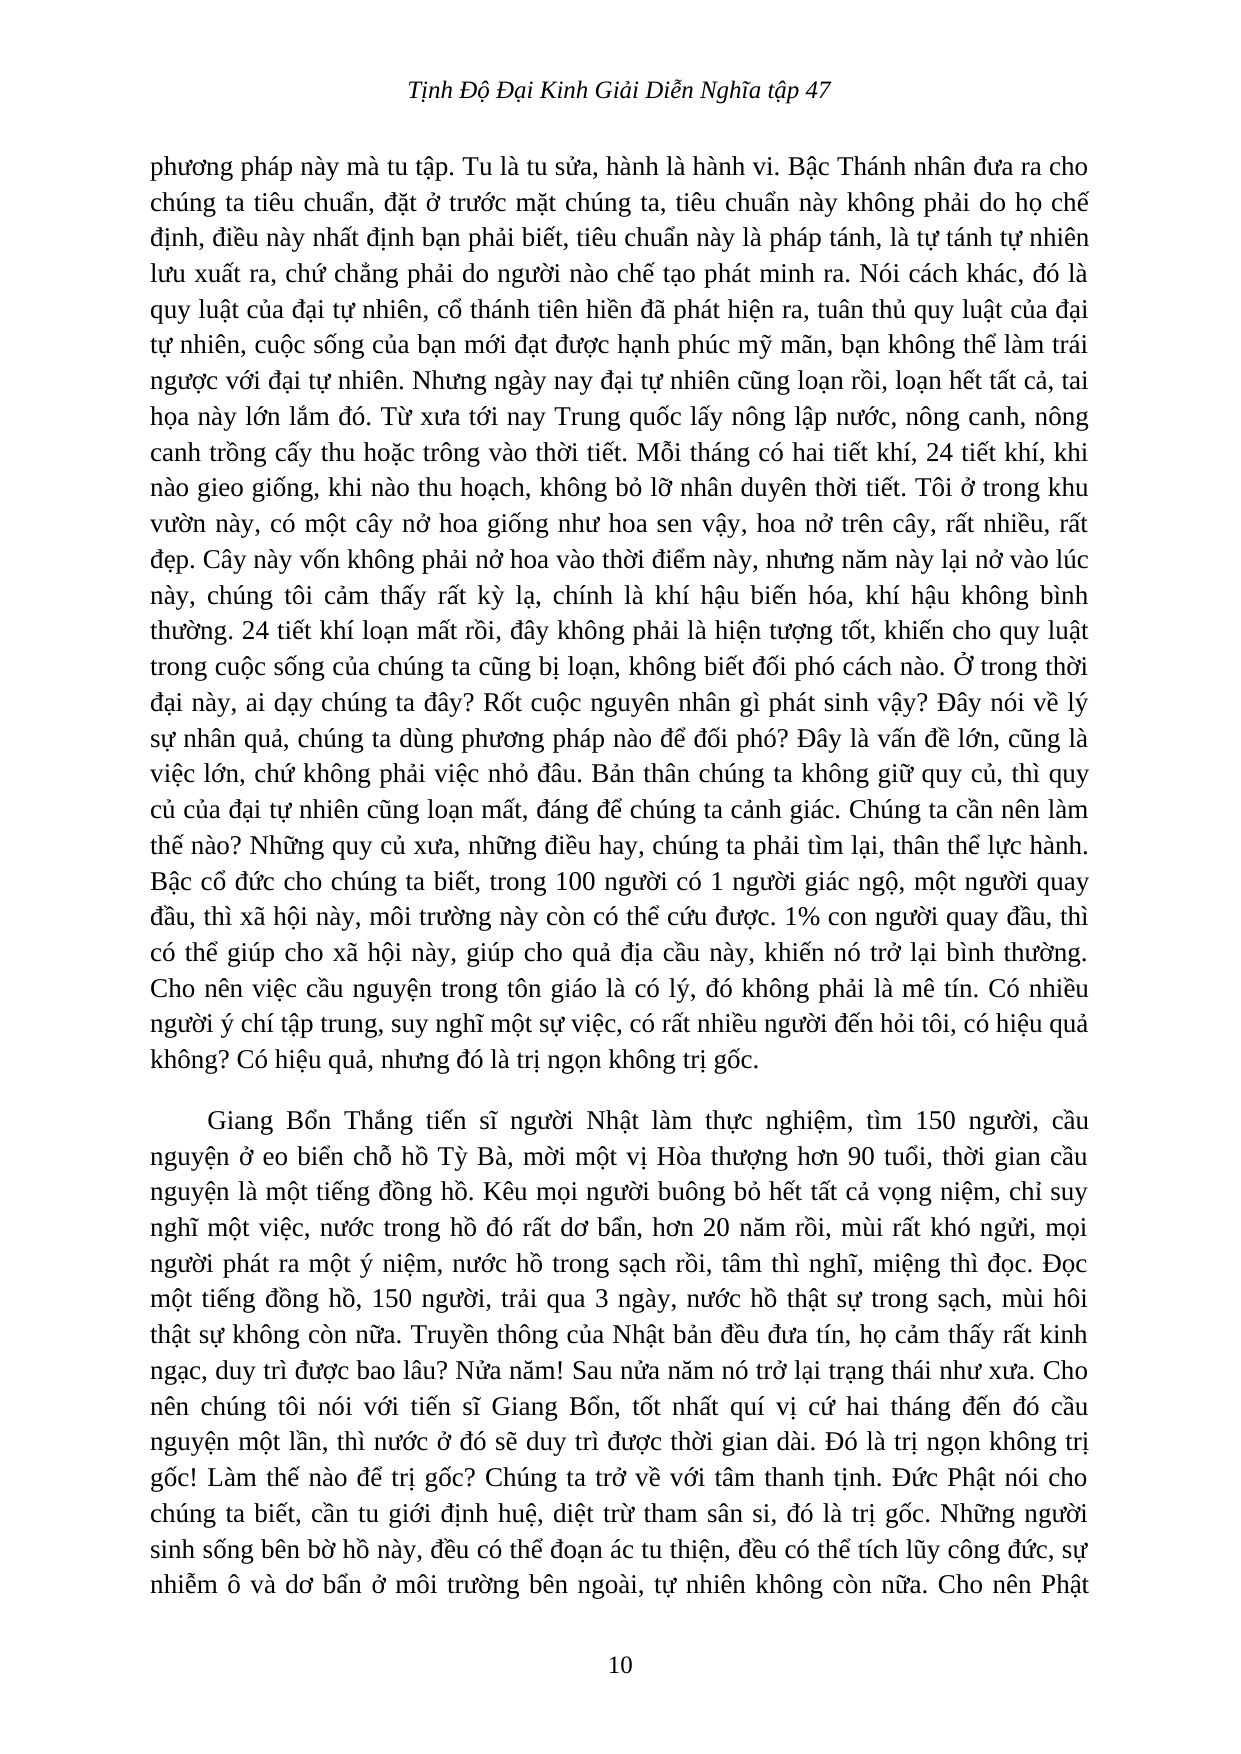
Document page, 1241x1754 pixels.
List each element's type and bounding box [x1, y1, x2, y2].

text [150, 150, 1090, 1074]
text [150, 1104, 1090, 1599]
